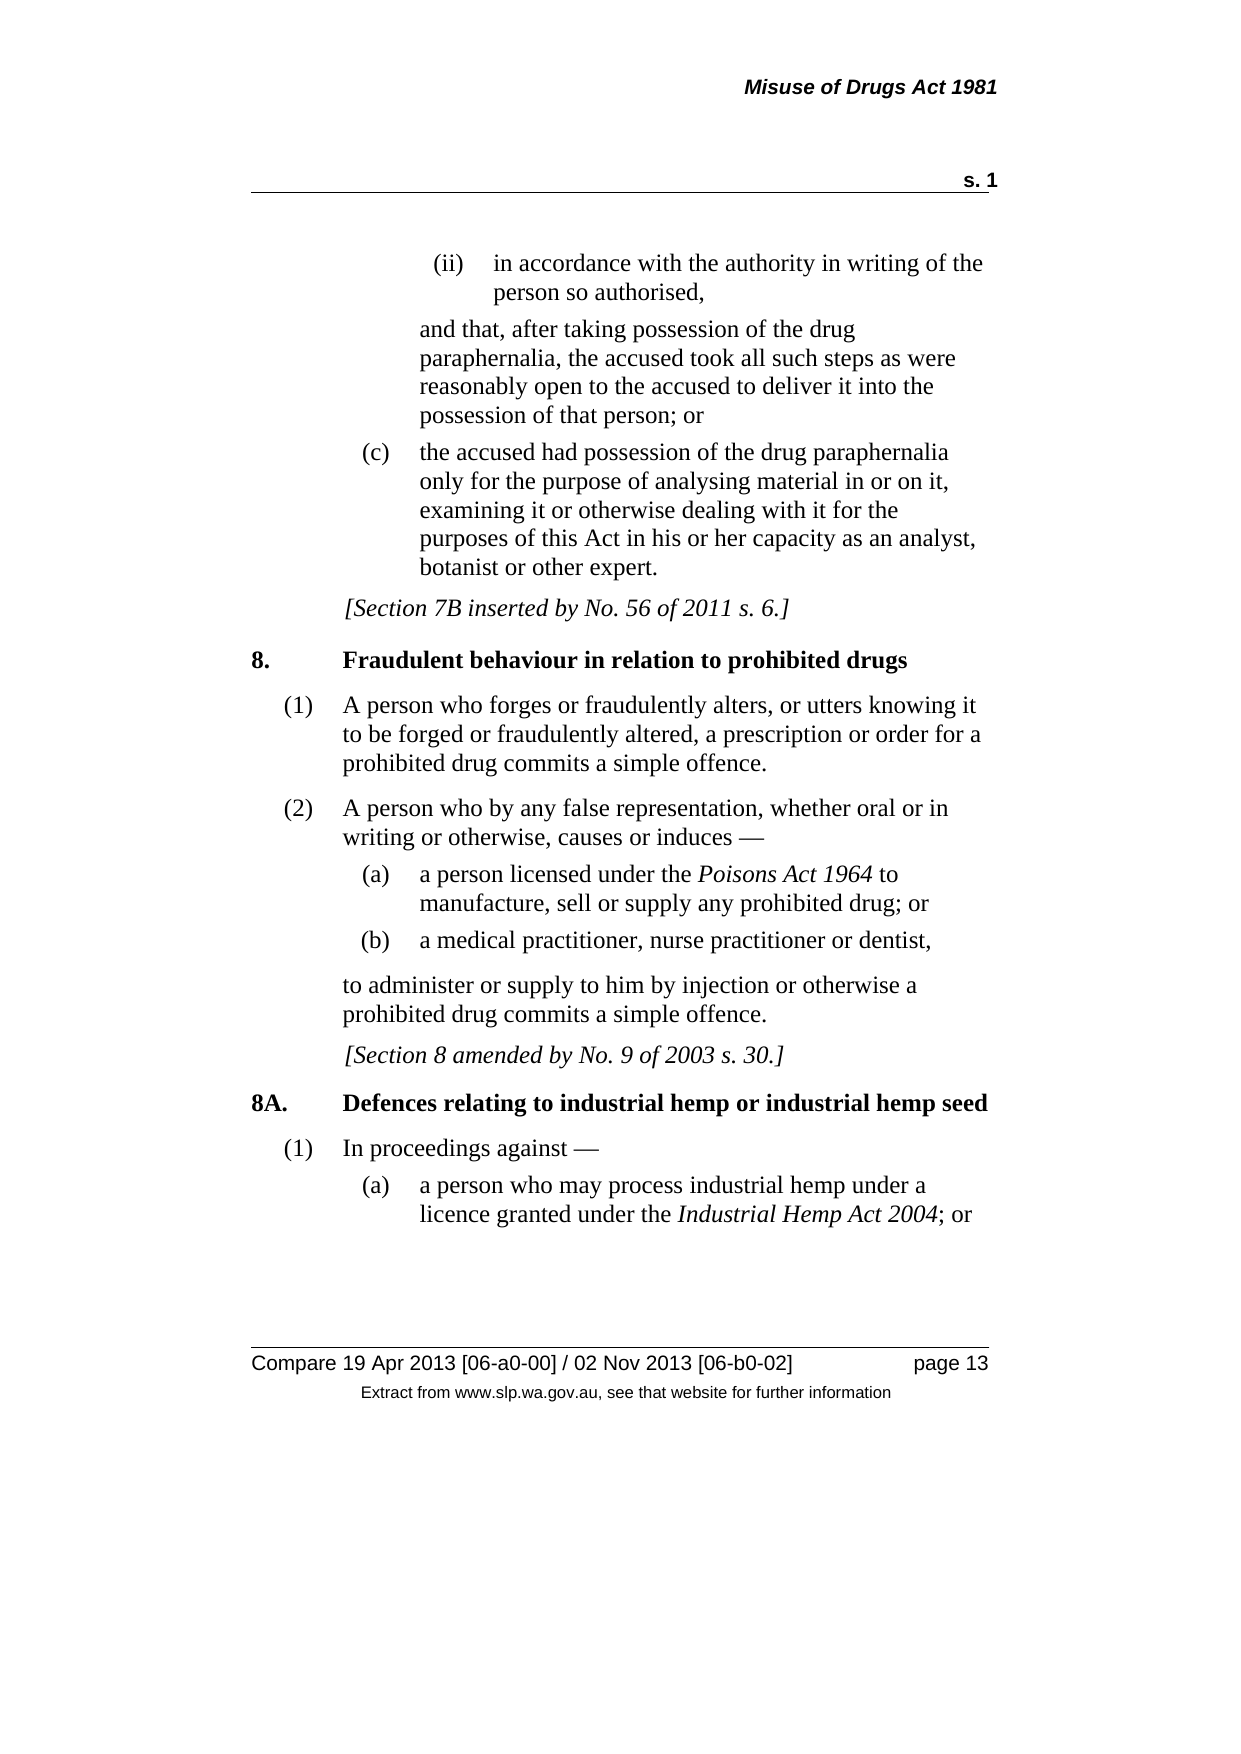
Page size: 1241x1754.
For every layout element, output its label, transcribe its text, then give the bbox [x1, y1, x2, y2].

text (1) In proceedings against — [251, 1133, 989, 1162]
text (a) a person licensed under the Poisons Act 1964 to manufacture, sell or supply any prohibited drug; or [251, 859, 989, 917]
text (ii) in accordance with the authority in writing of the person so authorised, [251, 248, 989, 306]
text (a) a person who may process industrial hemp under a licence granted under the Industrial Hemp Act 2004; or [251, 1171, 989, 1228]
text [Section 7B inserted by No. 56 of 2011 s. 6.] [251, 593, 989, 622]
text and that, after taking possession of the drug paraphernalia, the accused took all such steps as were reasonably open to the accused to deliver it into the possession of that person; or [251, 314, 989, 429]
text (b) a medical practitioner, nurse practitioner or dentist, [251, 925, 989, 954]
subtitle 8A. Defences relating to industrial hemp or industrial hemp seed [251, 1088, 989, 1117]
subtitle 8. Fraudulent behaviour in relation to prohibited drugs [251, 645, 989, 674]
text (1) A person who forges or fraudulently alters, or utters knowing it to be forged or fraudulently altered, a prescription or order for a prohibited drug commits a simple offence. [251, 691, 989, 777]
text to administer or supply to him by injection or otherwise a prohibited drug commits a simple offence. [251, 971, 989, 1028]
text (c) the accused had possession of the drug paraphernalia only for the purpose of analysing material in or on it, examining it or otherwise dealing with it for the purposes of this Act in his or her capacity as an analyst, botanist or other expert. [251, 437, 989, 581]
text [Section 8 amended by No. 9 of 2003 s. 30.] [251, 1041, 989, 1069]
text (2) A person who by any false representation, whether oral or in writing or otherwise, causes or induces — [251, 793, 989, 851]
